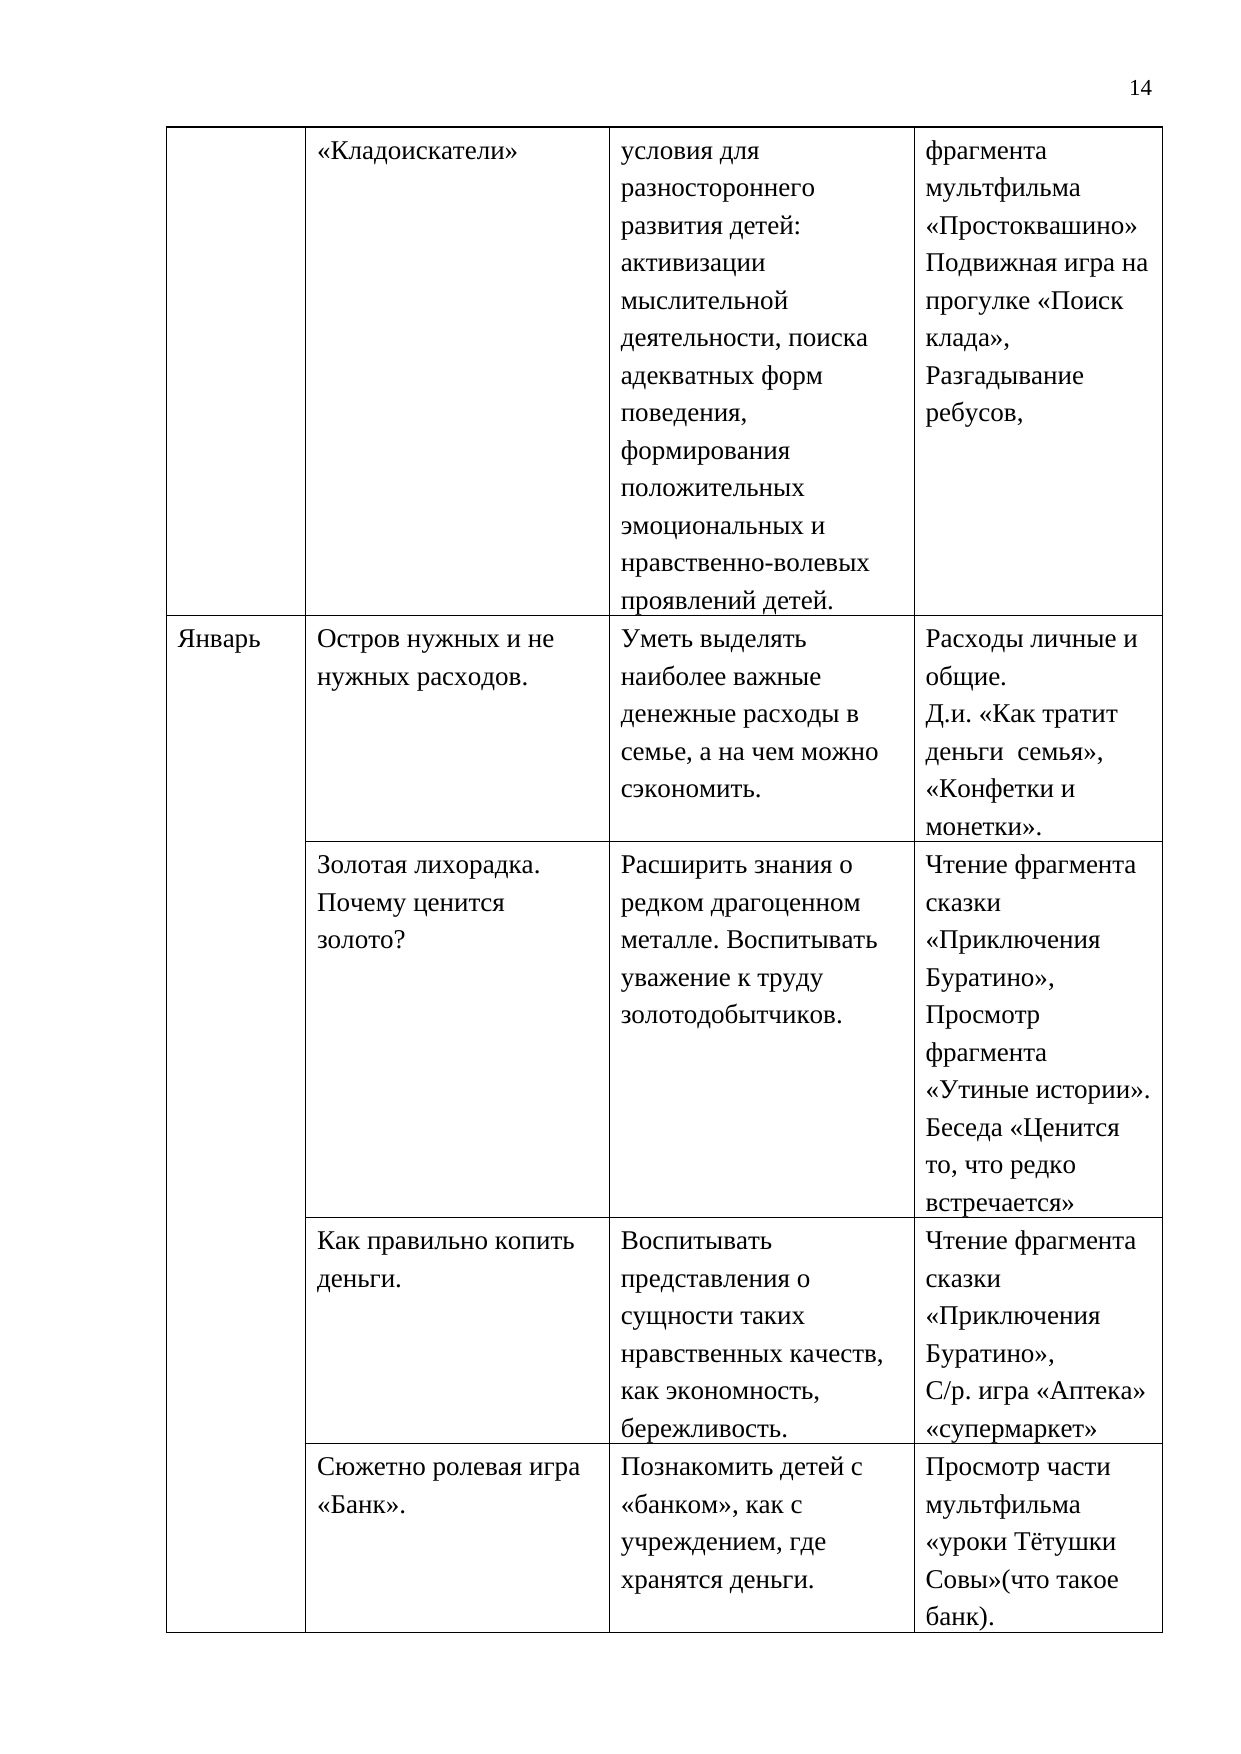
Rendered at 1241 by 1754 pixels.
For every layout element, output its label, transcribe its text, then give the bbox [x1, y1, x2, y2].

table_cell Январь [167, 616, 305, 1632]
table_cell Познакомить детей с «банком», как с учреждением, где хранятся деньги. [610, 1444, 914, 1632]
table_cell Сюжетно ролевая игра «Банк». [306, 1444, 609, 1632]
table_cell Просмотр части мультфильма «уроки Тётушки Совы»(что такое банк). [915, 1444, 1162, 1632]
table_cell Золотая лихорадка. Почему ценится золото? [306, 842, 609, 1217]
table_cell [306, 128, 609, 615]
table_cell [610, 128, 914, 615]
table_cell Расходы личные и общие. Д.и. «Как тратит деньги семья», «Конфетки и монетки». [915, 616, 1162, 841]
table_cell Чтение фрагмента сказки «Приключения Буратино», С/р. игра «Аптека» «супермаркет» [915, 1218, 1162, 1443]
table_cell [915, 128, 1162, 615]
table_cell Как правильно копить деньги. [306, 1218, 609, 1443]
table_cell Расширить знания о редком драгоценном металле. Воспитывать уважение к труду золотодобытчиков. [610, 842, 914, 1217]
table_cell Остров нужных и не нужных расходов. [306, 616, 609, 841]
table_cell Чтение фрагмента сказки «Приключения Буратино», Просмотр фрагмента «Утиные истории». Беседа «Ценится то, что редко встречается» [915, 842, 1162, 1217]
table_cell [167, 128, 305, 615]
table_cell Воспитывать представления о сущности таких нравственных качеств, как экономность, бережливость. [610, 1218, 914, 1443]
table_cell Уметь выделять наиболее важные денежные расходы в семье, а на чем можно сэкономить. [610, 616, 914, 841]
